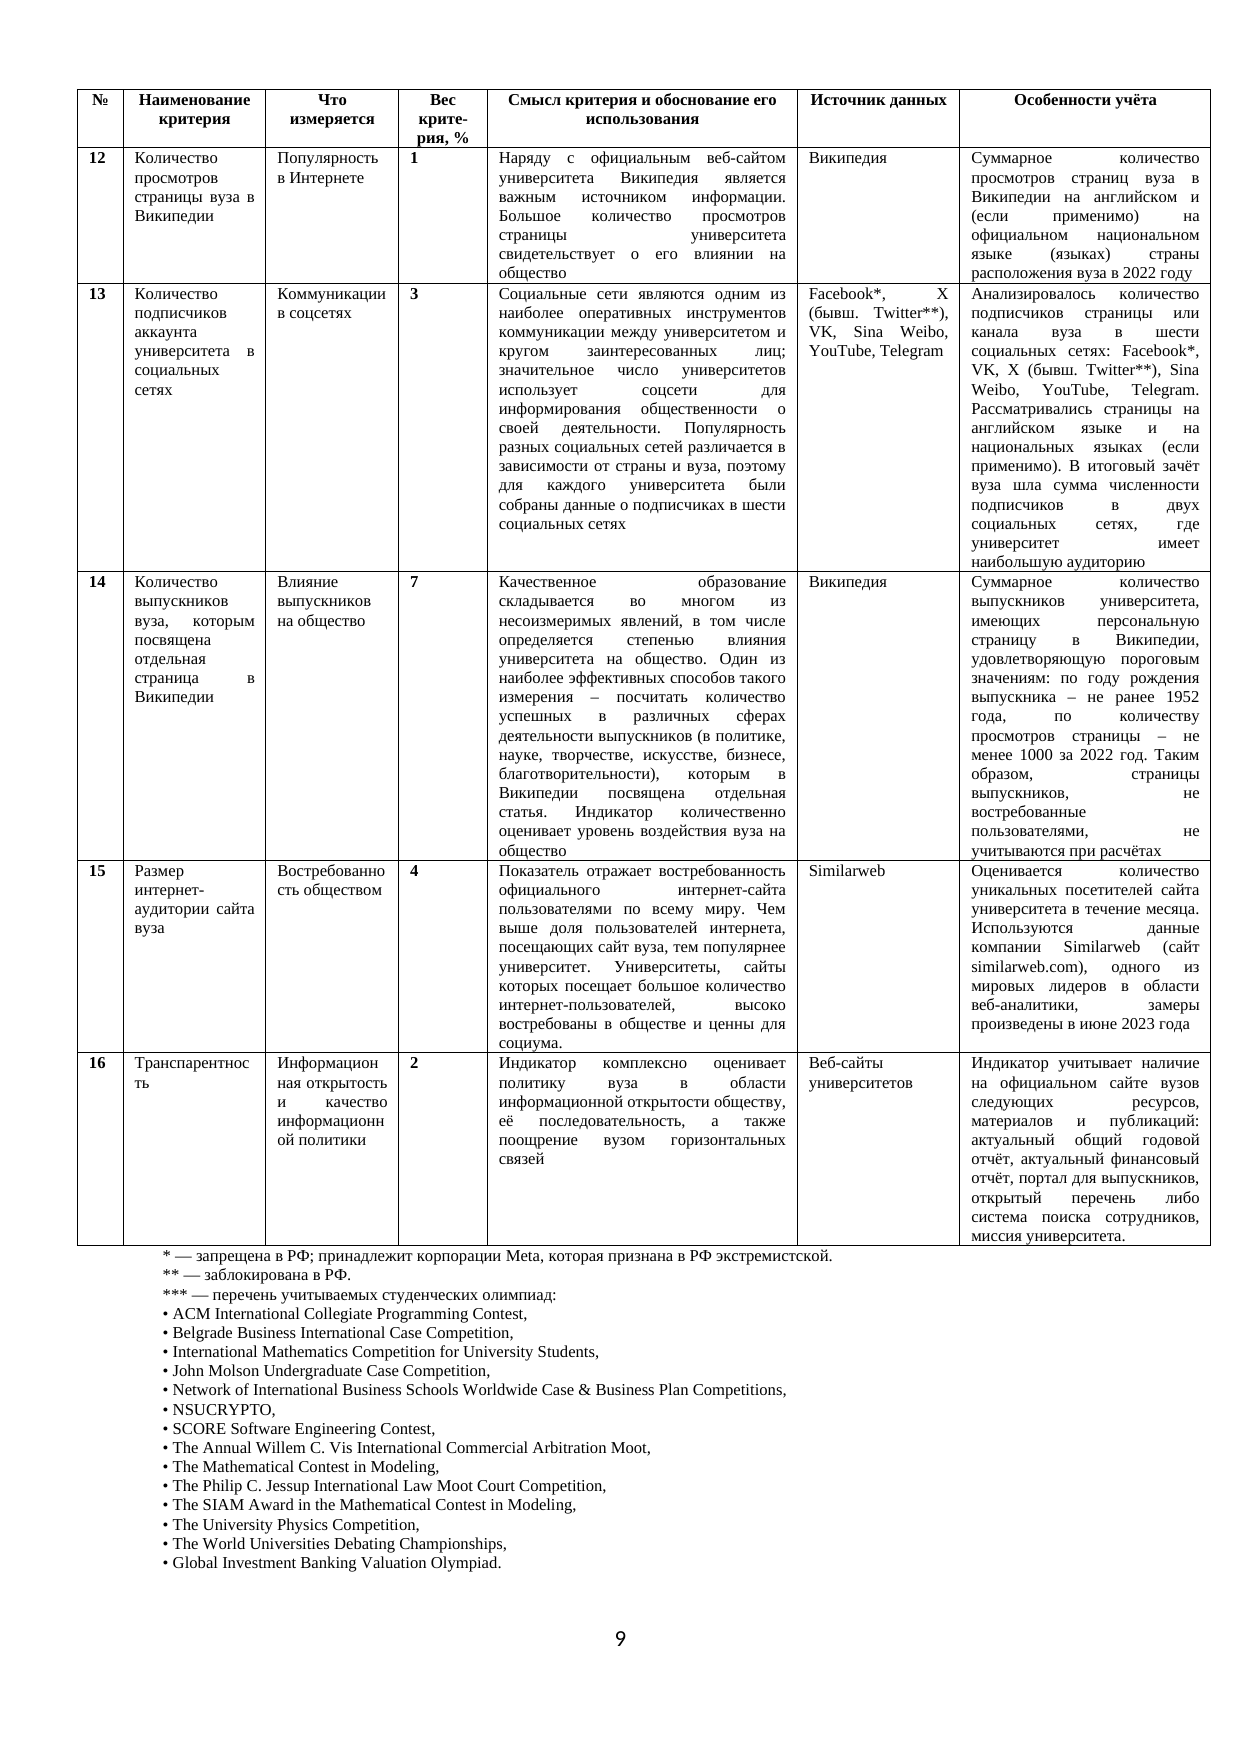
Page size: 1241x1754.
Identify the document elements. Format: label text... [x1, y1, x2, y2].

text • Global Investment Banking Valuation Olympiad. [89, 1553, 1152, 1572]
table_cell Популярность в Интернете [266, 148, 398, 282]
table_cell Показатель отражает востребованность официального интернет-сайта пользователями по всему миру. Чем выше доля пользователей интернета, посещающих сайт вуза, тем популярнее университет. Университеты, сайты которых посещает большое количество интернет-пользователей, высоко востребованы в обществе и ценны для социума. [488, 861, 797, 1052]
text * — запрещена в РФ; принадлежит корпорации Meta, которая признана в РФ экстремистской. [89, 1246, 1152, 1265]
text • The Mathematical Contest in Modeling, [89, 1457, 1152, 1476]
table_cell 1 [399, 148, 487, 282]
table_cell 13 [78, 284, 123, 571]
text • The Philip C. Jessup International Law Moot Court Competition, [89, 1476, 1152, 1495]
table_cell Веб-сайты университетов [798, 1053, 959, 1245]
text • Network of International Business Schools Worldwide Case & Business Plan Competitions, [89, 1380, 1152, 1399]
table_header № [78, 90, 123, 147]
table_cell 16 [78, 1053, 123, 1245]
table_cell Количество выпускников вуза, которым посвящена отдельная страница в Википедии [124, 572, 265, 859]
text • The University Physics Competition, [89, 1514, 1152, 1533]
table_cell Количество просмотров страницы вуза в Википедии [124, 148, 265, 282]
table_cell Размер интернет-аудитории сайта вуза [124, 861, 265, 1052]
table_cell Анализировалось количество подписчиков страницы или канала вуза в шести социальных сетях: Facebook*, VK, Х (бывш. Twitter**), Sina Weibo, YouTube, Telegram. Рассматривались страницы на английском языке и на национальных языках (если применимо). В итоговый зачёт вуза шла сумма численности подписчиков в двух социальных сетях, где университет имеет наибольшую аудиторию [960, 284, 1210, 571]
table_cell Суммарное количество просмотров страниц вуза в Википедии на английском и (если применимо) на официальном национальном языке (языках) страны расположения вуза в 2022 году [960, 148, 1210, 282]
table_cell Транспарентность [124, 1053, 265, 1245]
table_header Источник данных [798, 90, 959, 147]
table_cell Коммуникации в соцсетях [266, 284, 398, 571]
table_cell Википедия [798, 572, 959, 859]
table_header Особенности учёта [960, 90, 1210, 147]
text • SCORE Software Engineering Contest, [89, 1418, 1152, 1438]
table_cell Наряду с официальным веб-сайтом университета Википедия является важным источником информации. Большое количество просмотров страницы университета свидетельствует о его влиянии на общество [488, 148, 797, 282]
table_cell 4 [399, 861, 487, 1052]
text *** — перечень учитываемых студенческих олимпиад: [89, 1284, 1152, 1303]
table_cell Суммарное количество выпускников университета, имеющих персональную страницу в Википедии, удовлетворяющую пороговым значениям: по году рождения выпускника – не ранее 1952 года, по количеству просмотров страницы – не менее 1000 за 2022 год. Таким образом, страницы выпускников, не востребованные пользователями, не учитываются при расчётах [960, 572, 1210, 859]
table_cell Индикатор учитывает наличие на официальном сайте вузов следующих ресурсов, материалов и публикаций: актуальный общий годовой отчёт, актуальный финансовый отчёт, портал для выпускников, открытый перечень либо система поиска сотрудников, миссия университета. [960, 1053, 1210, 1245]
table_cell 3 [399, 284, 487, 571]
text • The Annual Willem C. Vis International Commercial Arbitration Moot, [89, 1438, 1152, 1457]
table_cell 14 [78, 572, 123, 859]
text ** — заблокирована в РФ. [89, 1265, 1152, 1284]
table_cell 7 [399, 572, 487, 859]
table_cell Информационная открытость и качество информационной политики [266, 1053, 398, 1245]
table_cell Similarweb [798, 861, 959, 1052]
table_header Вес крите-рия, % [399, 90, 487, 147]
table_cell Влияние выпускников на общество [266, 572, 398, 859]
text • International Mathematics Competition for University Students, [89, 1342, 1152, 1361]
table_cell Оценивается количество уникальных посетителей сайта университета в течение месяца. Используются данные компании Similarweb (сайт similarweb.com), одного из мировых лидеров в области веб-аналитики, замеры произведены в июне 2023 года [960, 861, 1210, 1052]
table_cell Качественное образование складывается во многом из несоизмеримых явлений, в том числе определяется степенью влияния университета на общество. Один из наиболее эффективных способов такого измерения – посчитать количество успешных в различных сферах деятельности выпускников (в политике, науке, творчестве, искусстве, бизнесе, благотворительности), которым в Википедии посвящена отдельная статья. Индикатор количественно оценивает уровень воздействия вуза на общество [488, 572, 797, 859]
table_cell Индикатор комплексно оценивает политику вуза в области информационной открытости обществу, её последовательность, а также поощрение вузом горизонтальных связей [488, 1053, 797, 1245]
table_header Наименование критерия [124, 90, 265, 147]
table_cell Facebook*, X (бывш. Twitter**), VK, Sina Weibo, YouTube, Telegram [798, 284, 959, 571]
table_cell Википедия [798, 148, 959, 282]
table_cell Социальные сети являются одним из наиболее оперативных инструментов коммуникации между университетом и кругом заинтересованных лиц; значительное число университетов использует соцсети для информирования общественности о своей деятельности. Популярность разных социальных сетей различается в зависимости от страны и вуза, поэтому для каждого университета были собраны данные о подписчиках в шести социальных сетях [488, 284, 797, 571]
table_cell Востребованность обществом [266, 861, 398, 1052]
text • NSUCRYPTO, [89, 1399, 1152, 1418]
table_cell 15 [78, 861, 123, 1052]
table_cell 2 [399, 1053, 487, 1245]
table_cell Количество подписчиков аккаунта университета в социальных сетях [124, 284, 265, 571]
text • The SIAM Award in the Mathematical Contest in Modeling, [89, 1495, 1152, 1514]
text • ACM International Collegiate Programming Contest, [89, 1303, 1152, 1323]
text • John Molson Undergraduate Case Competition, [89, 1361, 1152, 1380]
table_header Смысл критерия и обоснование его использования [488, 90, 797, 147]
table_header Что измеряется [266, 90, 398, 147]
table_cell 12 [78, 148, 123, 282]
text • The World Universities Debating Championships, [89, 1533, 1152, 1553]
text • Belgrade Business International Case Competition, [89, 1323, 1152, 1342]
